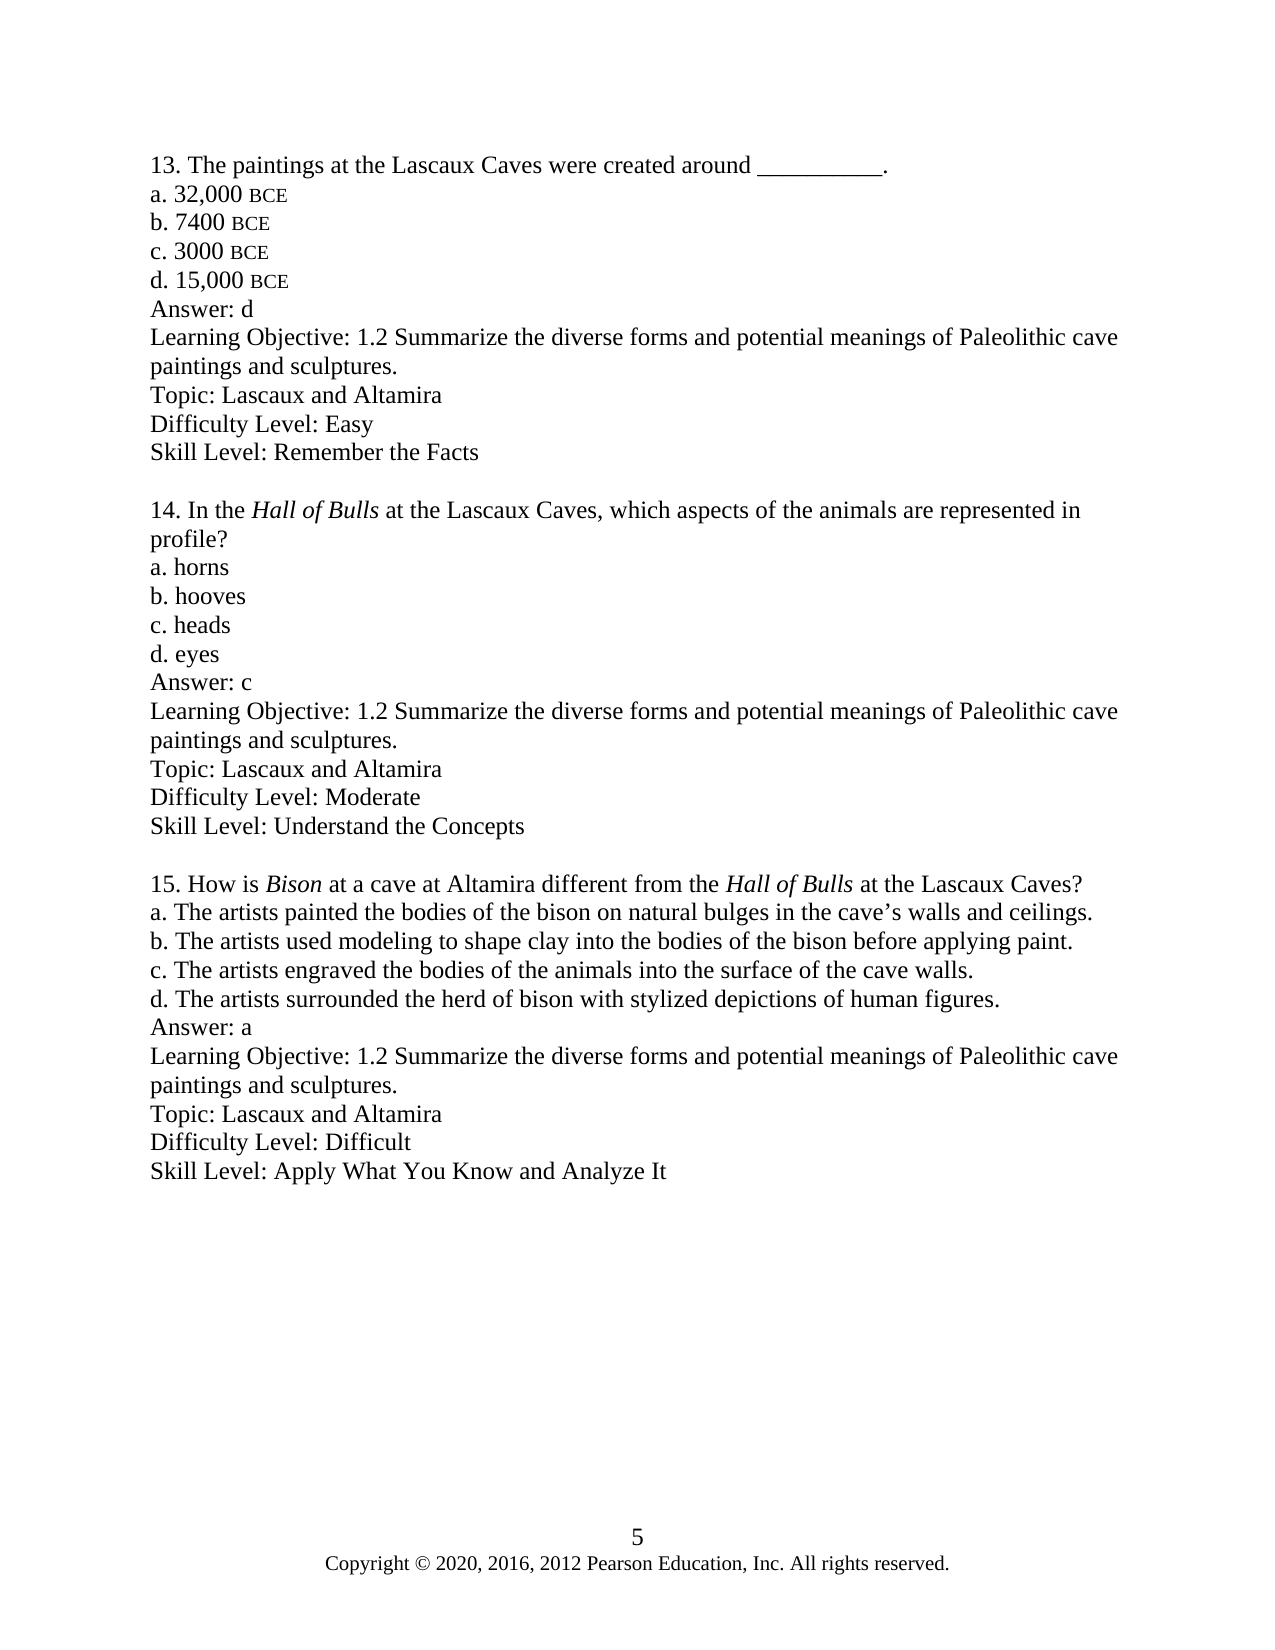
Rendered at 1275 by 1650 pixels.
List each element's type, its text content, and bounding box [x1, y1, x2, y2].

text Topic: Lascaux and Altamira [150, 1099, 1125, 1127]
text a. The artists painted the bodies of the bison on natural bulges in the cave’s walls and ceilings. [150, 897, 1125, 926]
text Answer: a [150, 1012, 1125, 1041]
text d. eyes [150, 639, 1125, 667]
text c. 3000 bce [150, 236, 1125, 265]
text Learning Objective: 1.2 Summarize the diverse forms and potential meanings of Paleolithic cave paintings and sculptures. [150, 696, 1125, 754]
text d. The artists surrounded the herd of bison with stylized depictions of human figures. [150, 984, 1125, 1012]
text c. The artists engraved the bodies of the animals into the surface of the cave walls. [150, 955, 1125, 984]
text b. 7400 bce [150, 207, 1125, 236]
text Answer: c [150, 667, 1125, 696]
text Difficulty Level: Easy [150, 409, 1125, 437]
text 14. In the Hall of Bulls at the Lascaux Caves, which aspects of the animals are represented in profile? [150, 495, 1125, 552]
text 13. The paintings at the Lascaux Caves were created around __________. [150, 150, 1125, 179]
text a. 32,000 bce [150, 179, 1125, 207]
text Learning Objective: 1.2 Summarize the diverse forms and potential meanings of Paleolithic cave paintings and sculptures. [150, 322, 1125, 380]
text d. 15,000 bce [150, 265, 1125, 294]
text Answer: d [150, 294, 1125, 322]
text a. horns [150, 552, 1125, 581]
text Skill Level: Understand the Concepts [150, 811, 1125, 840]
text b. hooves [150, 581, 1125, 610]
text Skill Level: Apply What You Know and Analyze It [150, 1156, 1125, 1185]
text 15. How is Bison at a cave at Altamira different from the Hall of Bulls at the Lascaux Caves? [150, 869, 1125, 897]
text Difficulty Level: Moderate [150, 782, 1125, 811]
text Topic: Lascaux and Altamira [150, 754, 1125, 782]
text Topic: Lascaux and Altamira [150, 380, 1125, 409]
text Learning Objective: 1.2 Summarize the diverse forms and potential meanings of Paleolithic cave paintings and sculptures. [150, 1041, 1125, 1099]
text b. The artists used modeling to shape clay into the bodies of the bison before applying paint. [150, 926, 1125, 955]
text Skill Level: Remember the Facts [150, 437, 1125, 466]
text Difficulty Level: Difficult [150, 1127, 1125, 1156]
text c. heads [150, 610, 1125, 639]
